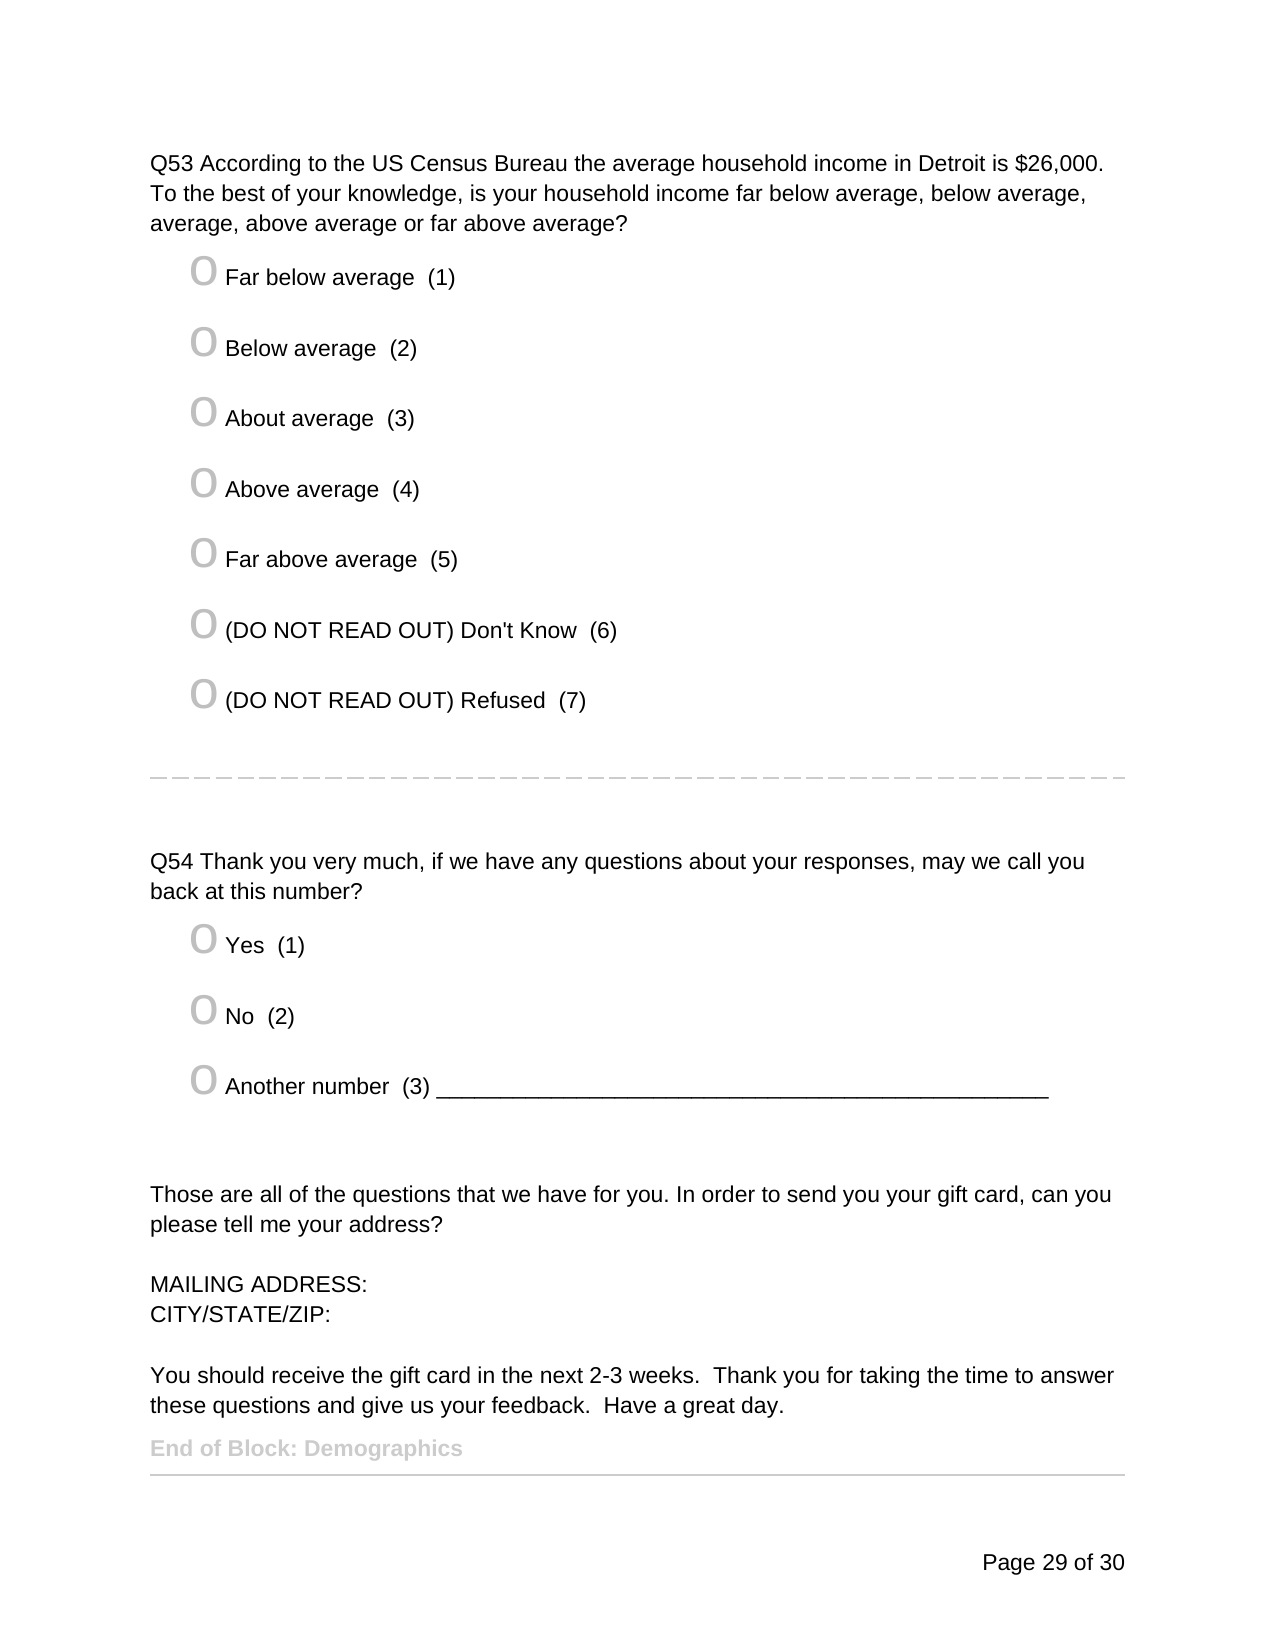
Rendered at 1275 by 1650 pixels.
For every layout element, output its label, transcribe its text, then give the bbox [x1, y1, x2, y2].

text MAILING ADDRESS: [150, 1271, 1125, 1297]
list Far below average (1) [187, 241, 1125, 302]
list About average (3) [187, 382, 1125, 443]
text You should receive the gift card in the next 2-3 weeks. Thank you for taking the time to answer these questions and give us your feedback. Have a great day. [150, 1362, 1125, 1418]
list No (2) [187, 979, 1125, 1040]
text Q53 According to the US Census Bureau the average household income in Detroit is $26,000. To the best of your knowledge, is your household income far below average, below average, average, above average or far above average? [150, 150, 1125, 237]
list Another number (3) ________________________________________________ [187, 1049, 1125, 1111]
text End of Block: Demographics [150, 1435, 1125, 1461]
list Above average (4) [187, 452, 1125, 513]
text Those are all of the questions that we have for you. In order to send you your gift card, can you please tell me your address? [150, 1181, 1125, 1237]
list Below average (2) [187, 311, 1125, 372]
list (DO NOT READ OUT) Don't Know (6) [187, 593, 1125, 654]
list Far above average (5) [187, 523, 1125, 584]
list (DO NOT READ OUT) Refused (7) [187, 664, 1125, 725]
list Yes (1) [187, 908, 1125, 970]
text CITY/STATE/ZIP: [150, 1301, 1125, 1328]
text Q54 Thank you very much, if we have any questions about your responses, may we call you back at this number? [150, 848, 1125, 905]
